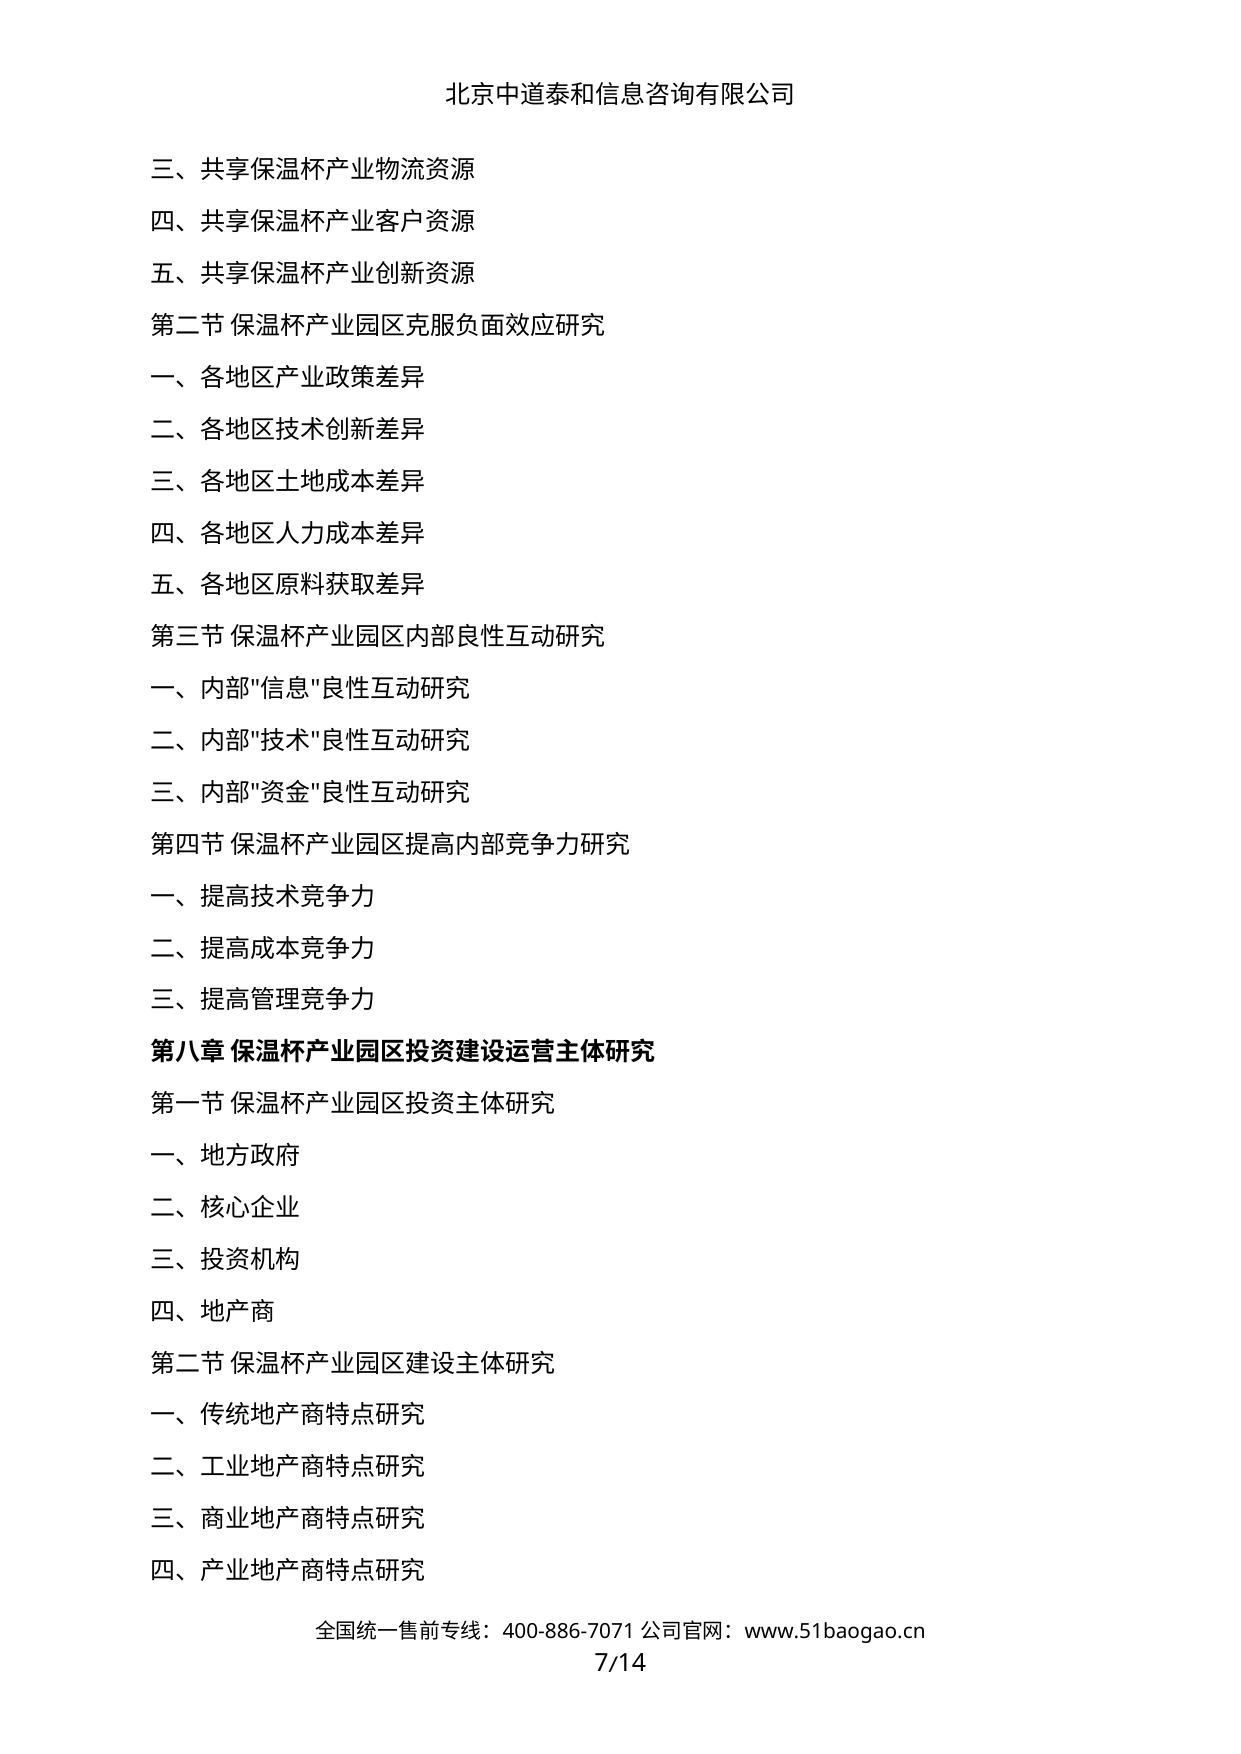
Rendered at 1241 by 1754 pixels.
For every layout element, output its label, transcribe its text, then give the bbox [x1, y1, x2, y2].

text 五、共享保温杯产业创新资源 [150, 254, 1090, 290]
text 第一节 保温杯产业园区投资主体研究 [150, 1084, 1090, 1120]
text 四、产业地产商特点研究 [150, 1551, 1090, 1587]
text 四、各地区人力成本差异 [150, 513, 1090, 549]
text 第三节 保温杯产业园区内部良性互动研究 [150, 617, 1090, 653]
text 五、各地区原料获取差异 [150, 565, 1090, 601]
text 三、共享保温杯产业物流资源 [150, 150, 1090, 186]
text 四、地产商 [150, 1291, 1090, 1327]
text 三、商业地产商特点研究 [150, 1499, 1090, 1535]
text 三、各地区土地成本差异 [150, 461, 1090, 497]
text 三、提高管理竞争力 [150, 980, 1090, 1016]
text 一、内部"信息"良性互动研究 [150, 669, 1090, 705]
text 二、核心企业 [150, 1187, 1090, 1224]
text 二、工业地产商特点研究 [150, 1447, 1090, 1483]
text 一、提高技术竞争力 [150, 876, 1090, 912]
text 第四节 保温杯产业园区提高内部竞争力研究 [150, 824, 1090, 861]
text 二、各地区技术创新差异 [150, 409, 1090, 446]
text 三、投资机构 [150, 1239, 1090, 1276]
text 三、内部"资金"良性互动研究 [150, 772, 1090, 809]
text 一、各地区产业政策差异 [150, 357, 1090, 394]
text 第二节 保温杯产业园区克服负面效应研究 [150, 306, 1090, 342]
text 一、地方政府 [150, 1136, 1090, 1172]
text 二、内部"技术"良性互动研究 [150, 721, 1090, 757]
text 第八章 保温杯产业园区投资建设运营主体研究 [150, 1032, 1090, 1068]
text 一、传统地产商特点研究 [150, 1395, 1090, 1431]
text 四、共享保温杯产业客户资源 [150, 202, 1090, 238]
text 二、提高成本竞争力 [150, 928, 1090, 964]
text 第二节 保温杯产业园区建设主体研究 [150, 1343, 1090, 1379]
